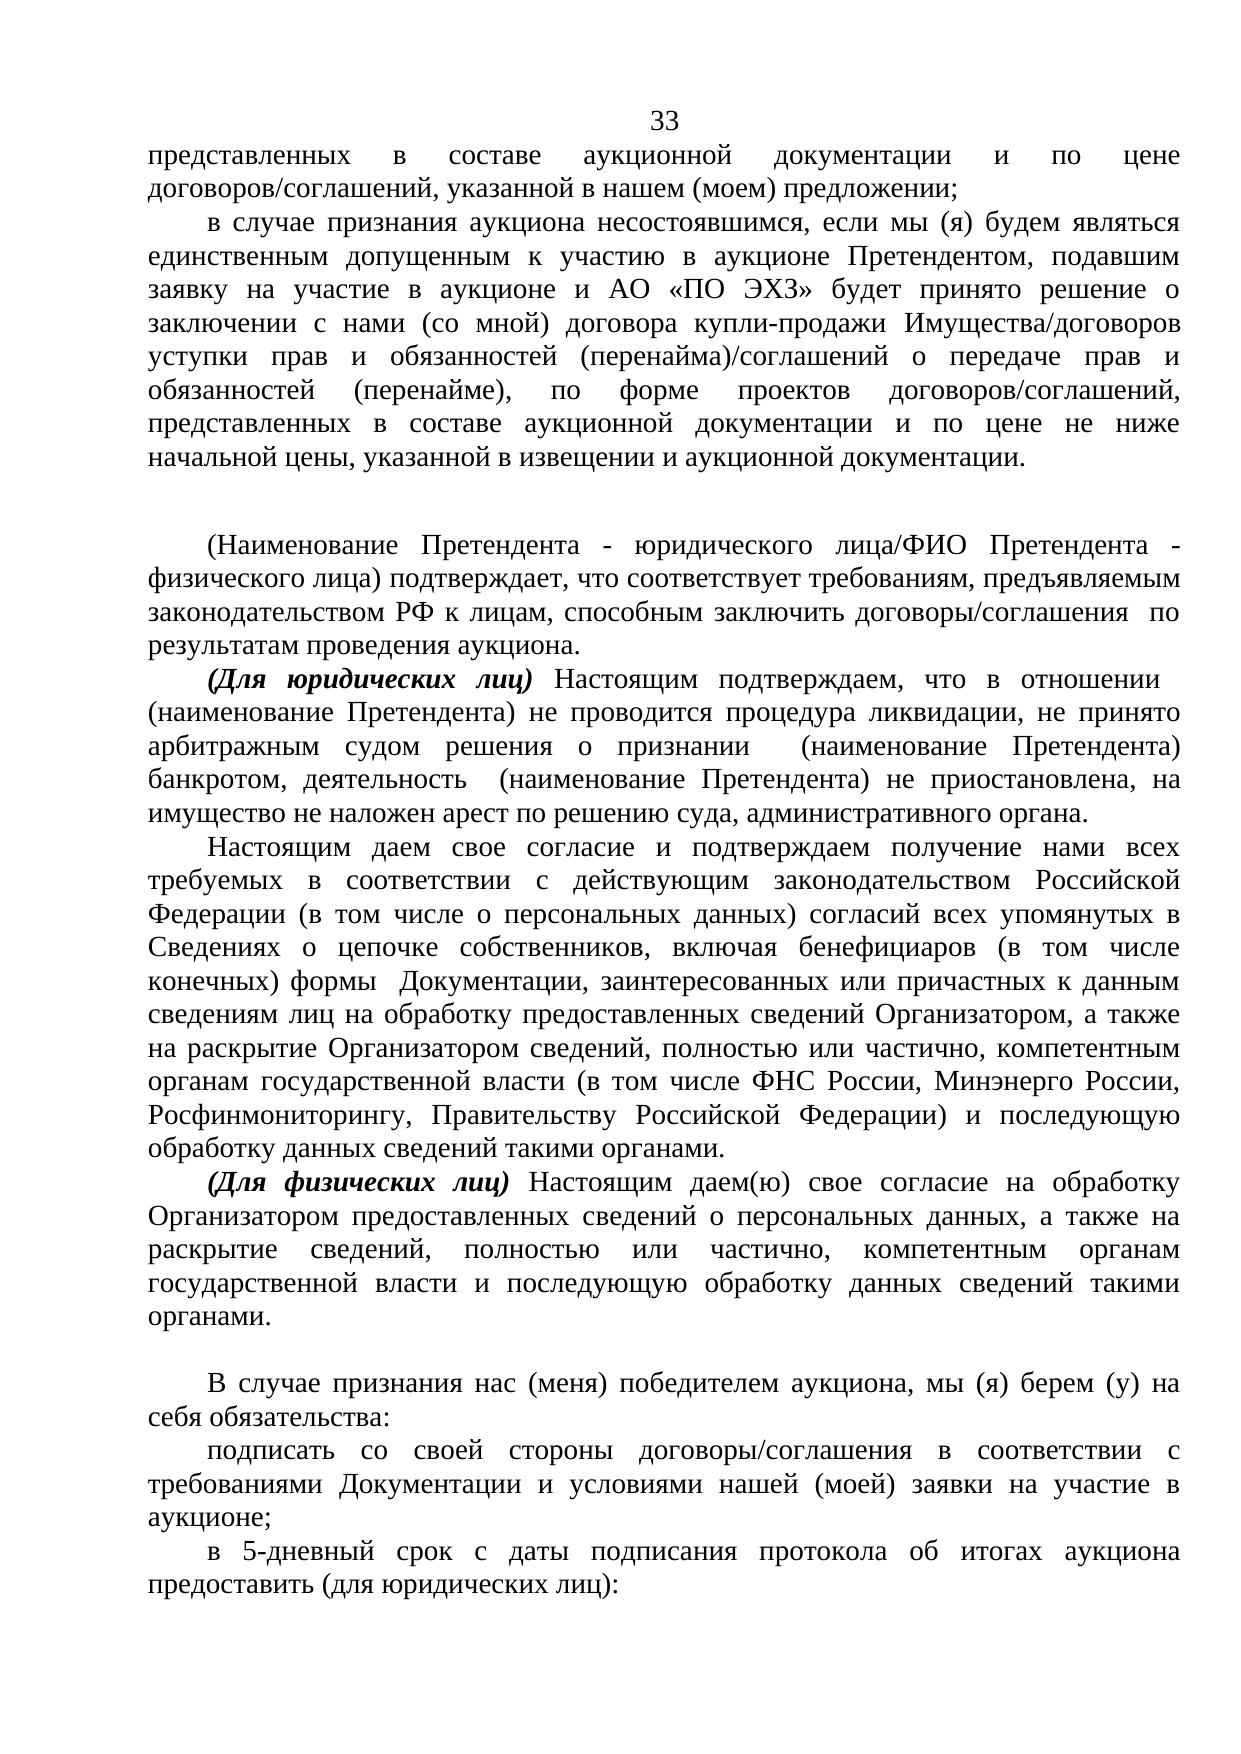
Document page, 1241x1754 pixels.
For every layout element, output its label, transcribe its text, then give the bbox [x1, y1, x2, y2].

list в случае признания аукциона несостоявшимся, если мы (я) будем являться единственным допущенным к участию в аукционе Претендентом, подавшим заявку на участие в аукционе и АО «ПО ЭХЗ» будет принято решение о заключении с нами (со мной) договора купли-продажи Имущества/договоров уступки прав и обязанностей (перенайма)/соглашений о передаче прав и обязанностей (перенайме), по форме проектов договоров/соглашений, представленных в составе аукционной документации и по цене не ниже начальной цены, указанной в извещении и аукционной документации. [148, 204, 1181, 472]
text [148, 137, 1181, 204]
text подтверждает, что соответствует требованиям, предъявляемым законодательством РФ к лицам, способным заключить договоры/соглашения по результатам проведения аукциона. [148, 527, 1181, 661]
text Настоящим даем свое согласие и подтверждаем получение нами всех требуемых в соответствии с действующим законодательством Российской Федерации (в том числе о персональных данных) согласий всех упомянутых в Сведениях о цепочке собственников, включая бенефициаров (в том числе конечных) формы Документации, заинтересованных или причастных к данным сведениям лиц на обработку предоставленных сведений Организатором, а также на раскрытие Организатором сведений, полностью или частично, компетентным органам государственной власти (в том числе ФНС России, Минэнерго России, Росфинмониторингу, Правительству Российской Федерации) и последующую обработку данных сведений такими органами. [148, 829, 1181, 1164]
text В случае признания нас (меня) победителем аукциона, мы (я) берем (у) на себя обязательства: [148, 1365, 1181, 1432]
text (Для юридических лиц) Настоящим подтверждаем, что в отношении не проводится процедура ликвидации, не принято арбитражным судом решения о признании банкротом, деятельность не приостановлена, на имущество не наложен арест по решению суда, административного органа. [148, 661, 1181, 829]
text подписать со своей стороны договоры/соглашения в соответствии с требованиями Документации и условиями нашей (моей) заявки на участие в аукционе; [148, 1432, 1181, 1533]
text (Для физических лиц) Настоящим даем(ю) свое согласие на обработку Организатором предоставленных сведений о персональных данных, а также на раскрытие сведений, полностью или частично, компетентным органам государственной власти и последующую обработку данных сведений такими органами. [148, 1164, 1181, 1332]
text в 5-дневный срок с даты подписания протокола об итогах аукциона предоставить (для юридических лиц): [148, 1533, 1181, 1600]
